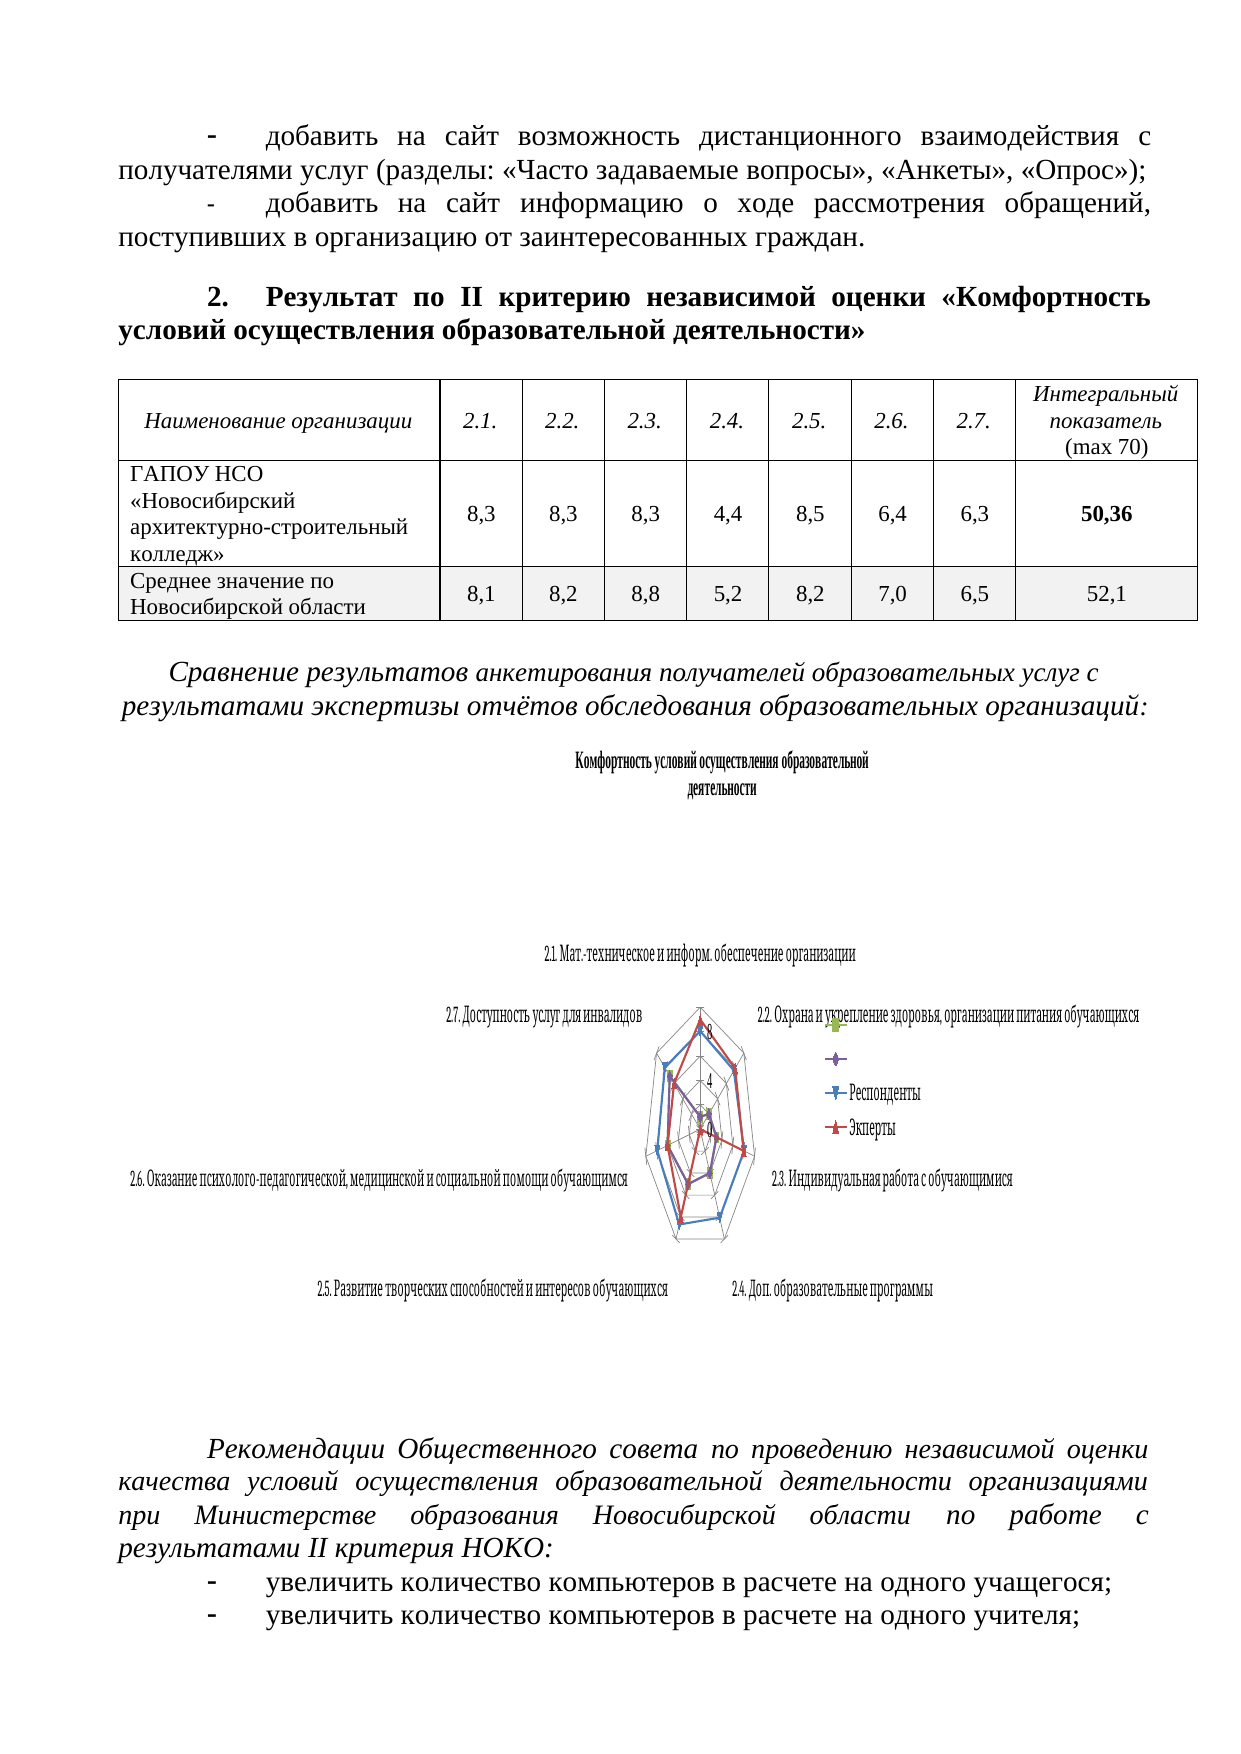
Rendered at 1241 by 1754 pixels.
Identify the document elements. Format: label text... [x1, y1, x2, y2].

table_cell 8,2 [523, 567, 604, 620]
table_cell 8,5 [769, 461, 851, 566]
table_cell 6,3 [934, 461, 1015, 566]
table_cell 8,2 [769, 567, 851, 620]
table_cell 7,0 [852, 567, 933, 620]
list добавить на сайт информацию о ходе рассмотрения обращений, поступивших в организацию от заинтересованных граждан. [118, 185, 1152, 252]
table_cell 52,1 [1016, 567, 1197, 620]
text Сравнение результатов анкетирования получателей образовательных услуг с результатами экспертизы отчётов обследования образовательных организаций: [118, 654, 1152, 721]
table_cell 6,5 [934, 567, 1015, 620]
table_header 2.2. [523, 380, 604, 459]
table_cell 8,3 [605, 461, 686, 566]
table_header Интегральный показатель (max 70) [1016, 380, 1197, 459]
table_header 2.7. [934, 380, 1015, 459]
table_cell ГАПОУ НСО «Новосибирский архитектурно-строительный колледж» [119, 461, 439, 566]
list добавить на сайт возможность дистанционного взаимодействия с получателями услуг (разделы: «Часто задаваемые вопросы», «Анкеты», «Опрос»); [118, 118, 1152, 185]
text Рекомендации Общественного совета по проведению независимой оценки качества условий осуществления образовательной деятельности организациями при Министерстве образования Новосибирской области по работе с результатами II критерия НОКО: [118, 1431, 1152, 1564]
table_cell 8,1 [441, 567, 522, 620]
list увеличить количество компьютеров в расчете на одного учащегося; [118, 1564, 1152, 1597]
table_cell 4,4 [687, 461, 768, 566]
table_cell 8,3 [523, 461, 604, 566]
table_cell 8,8 [605, 567, 686, 620]
table_cell 6,4 [852, 461, 933, 566]
table_header 2.6. [852, 380, 933, 459]
table_cell 5,2 [687, 567, 768, 620]
table_cell 8,3 [441, 461, 522, 566]
table_header 2.1. [441, 380, 522, 459]
table_header 2.5. [769, 380, 851, 459]
table_header Наименование организации [119, 380, 439, 459]
table_header 2.3. [605, 380, 686, 459]
list увеличить количество компьютеров в расчете на одного учителя; [118, 1597, 1152, 1631]
table_cell Среднее значение по Новосибирской области [119, 567, 439, 620]
list Результат по II критерию независимой оценки «Комфортность условий осуществления образовательной деятельности» [118, 279, 1152, 346]
table_cell 50,36 [1016, 461, 1197, 566]
table_header 2.4. [687, 380, 768, 459]
